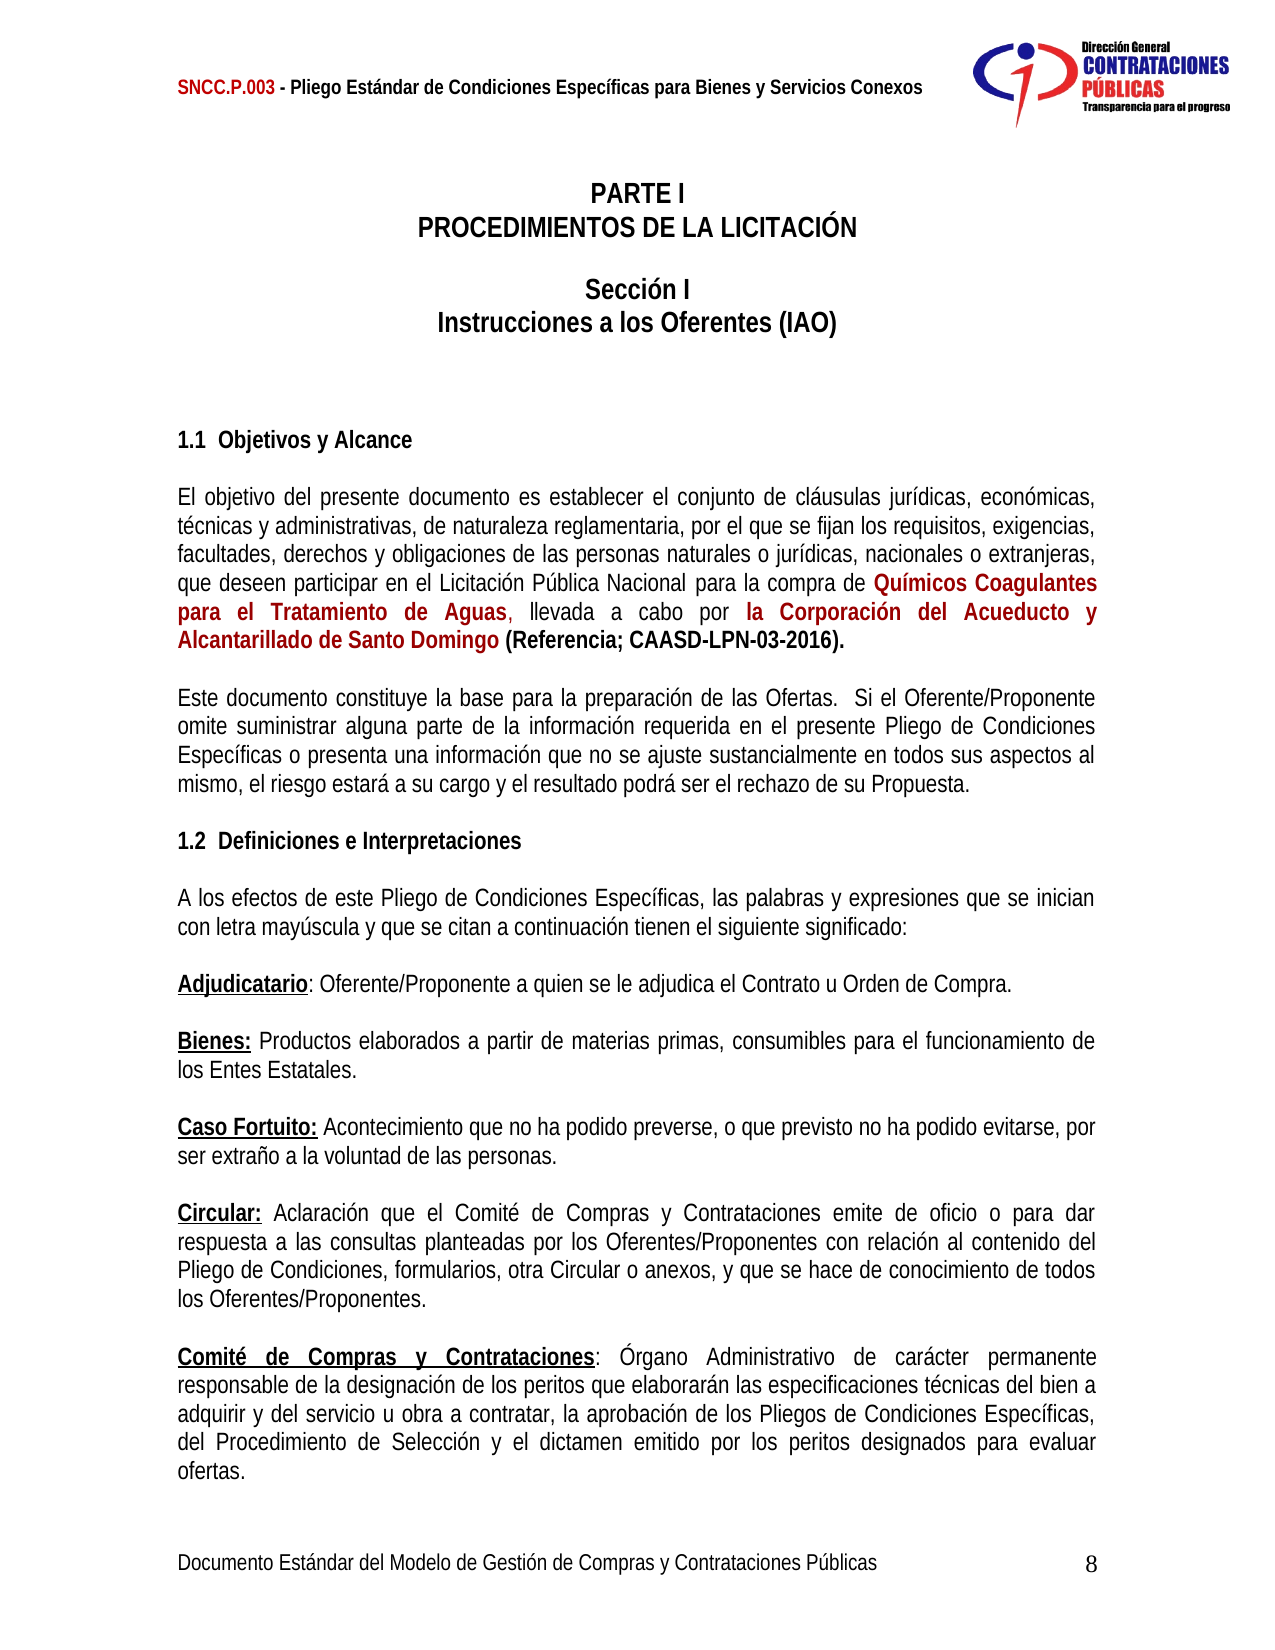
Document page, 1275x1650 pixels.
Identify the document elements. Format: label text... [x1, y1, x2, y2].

text Bienes: Productos elaborados a partir de materias primas, consumibles para el funcionamiento de los Entes Estatales. [177, 1026, 1098, 1084]
subtitle Definiciones e Interpretaciones [177, 826, 1098, 854]
text El objetivo del presente documento es establecer el conjunto de cláusulas jurídicas, económicas, técnicas y administrativas, de naturaleza reglamentaria, por el que se fijan los requisitos, exigencias, facultades, derechos y obligaciones de las personas naturales o jurídicas, nacionales o extranjeras, que deseen participar en el Licitación Pública Nacional para la compra de Químicos Coagulantes para el Tratamiento de Aguas, llevada a cabo por la Corporación del Acueducto y Alcantarillado de Santo Domingo (Referencia; CAASD-LPN-03-2016). [177, 482, 1098, 654]
picture [973, 41, 1230, 128]
text Adjudicatario: Oferente/Proponente a quien se le adjudica el Contrato u Orden de Compra. [177, 969, 1098, 998]
text A los efectos de este Pliego de Condiciones Específicas, las palabras y expresiones que se inician con letra mayúscula y que se citan a continuación tienen el siguiente significado: [177, 883, 1098, 940]
subtitle PROCEDIMIENTOS DE LA LICITACIÓN [177, 210, 1098, 243]
subtitle Objetivos y Alcance [177, 425, 1098, 453]
text Este documento constituye la base para la preparación de las Ofertas. Si el Oferente/Proponente omite suministrar alguna parte de la información requerida en el presente Pliego de Condiciones Específicas o presenta una información que no se ajuste sustancialmente en todos sus aspectos al mismo, el riesgo estará a su cargo y el resultado podrá ser el rechazo de su Propuesta. [177, 683, 1098, 797]
text Comité de Compras y Contrataciones: Órgano Administrativo de carácter permanente responsable de la designación de los peritos que elaborarán las especificaciones técnicas del bien a adquirir y del servicio u obra a contratar, la aprobación de los Pliegos de Condiciones Específicas, del Procedimiento de Selección y el dictamen emitido por los peritos designados para evaluar ofertas. [177, 1341, 1098, 1485]
text Circular: Aclaración que el Comité de Compras y Contrataciones emite de oficio o para dar respuesta a las consultas planteadas por los Oferentes/Proponentes con relación al contenido del Pliego de Condiciones, formularios, otra Circular o anexos, y que se hace de conocimiento de todos los Oferentes/Proponentes. [177, 1198, 1098, 1313]
text Caso Fortuito: Acontecimiento que no ha podido preverse, o que previsto no ha podido evitarse, por ser extraño a la voluntad de las personas. [177, 1112, 1098, 1169]
subtitle PARTE I [177, 176, 1098, 210]
subtitle Sección I [177, 272, 1098, 305]
subtitle Instrucciones a los Oferentes (IAO) [177, 305, 1098, 339]
